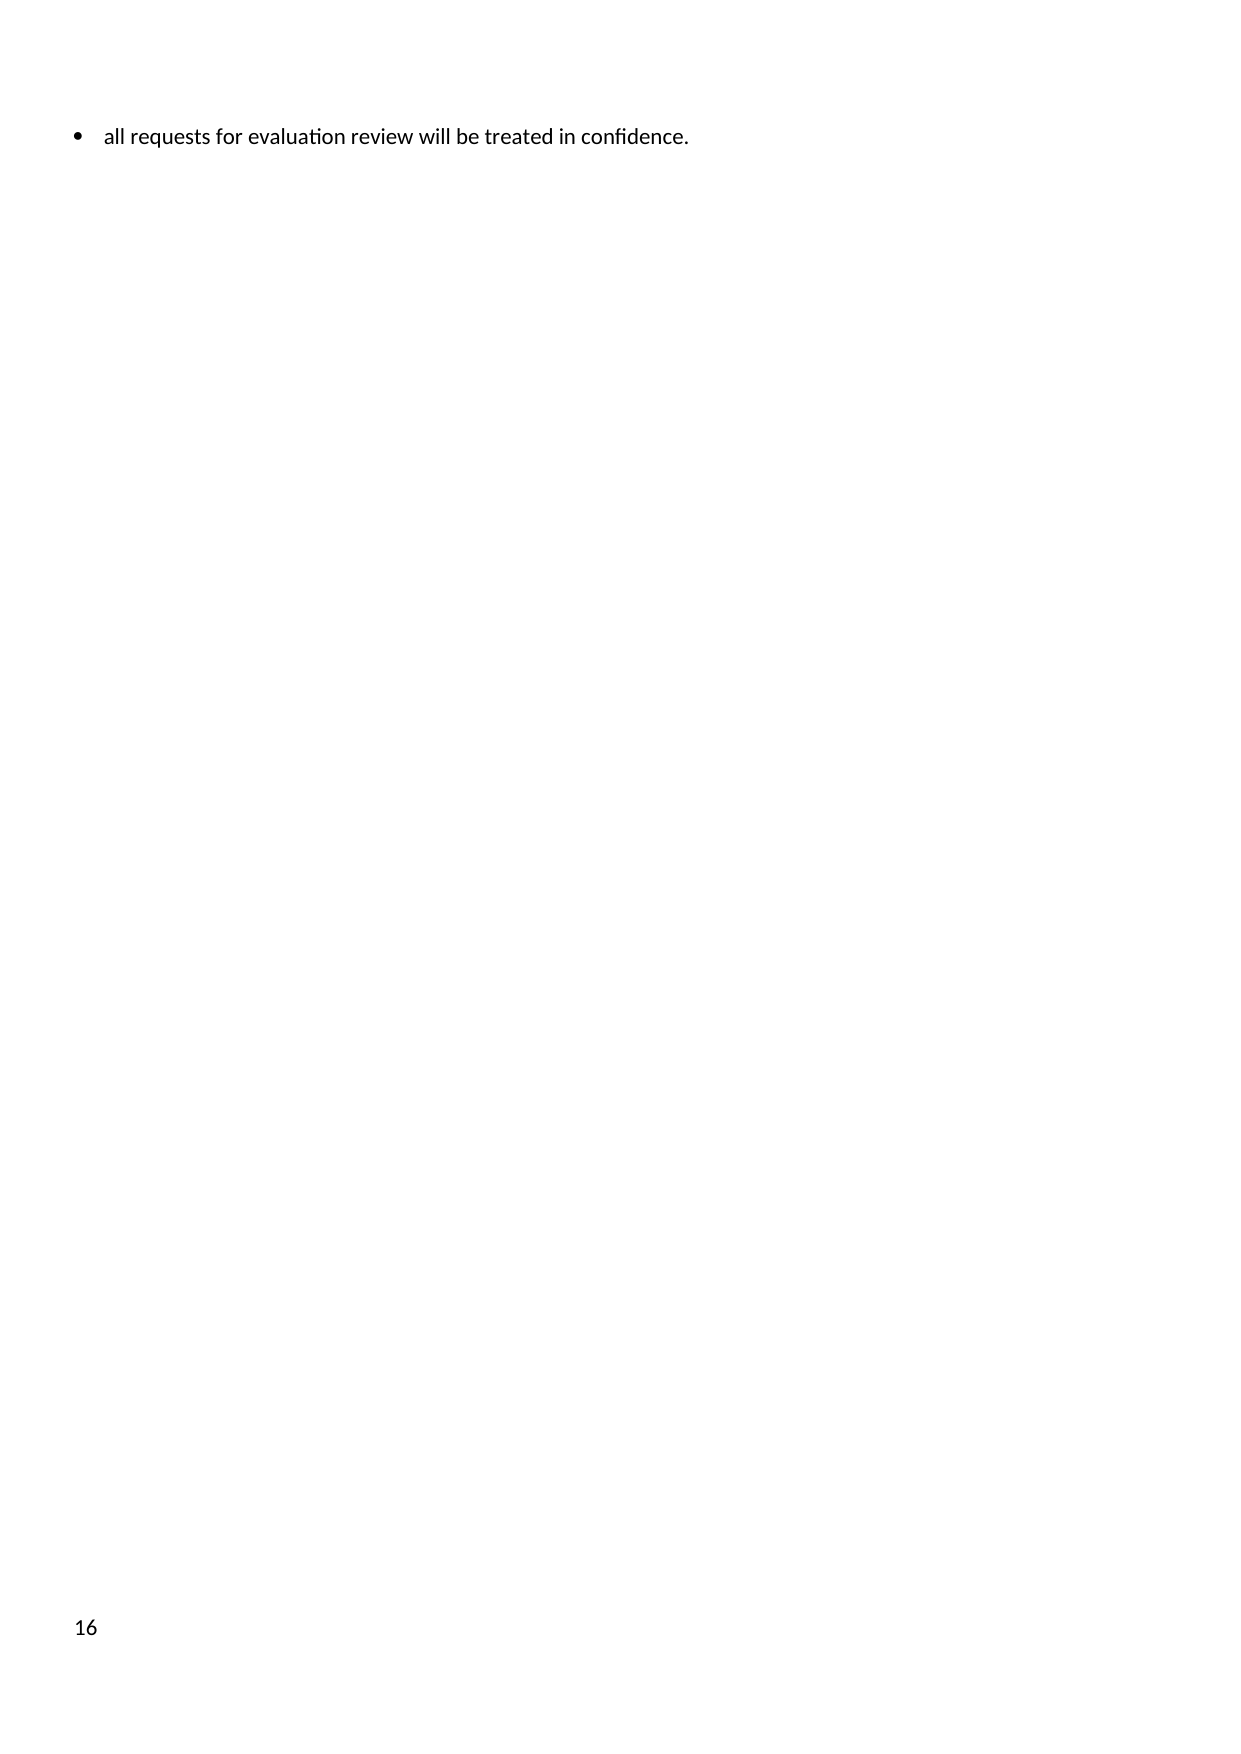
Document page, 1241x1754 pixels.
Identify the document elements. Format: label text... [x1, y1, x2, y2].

list all requests for evaluation review will be treated in confidence. [74, 122, 1122, 150]
